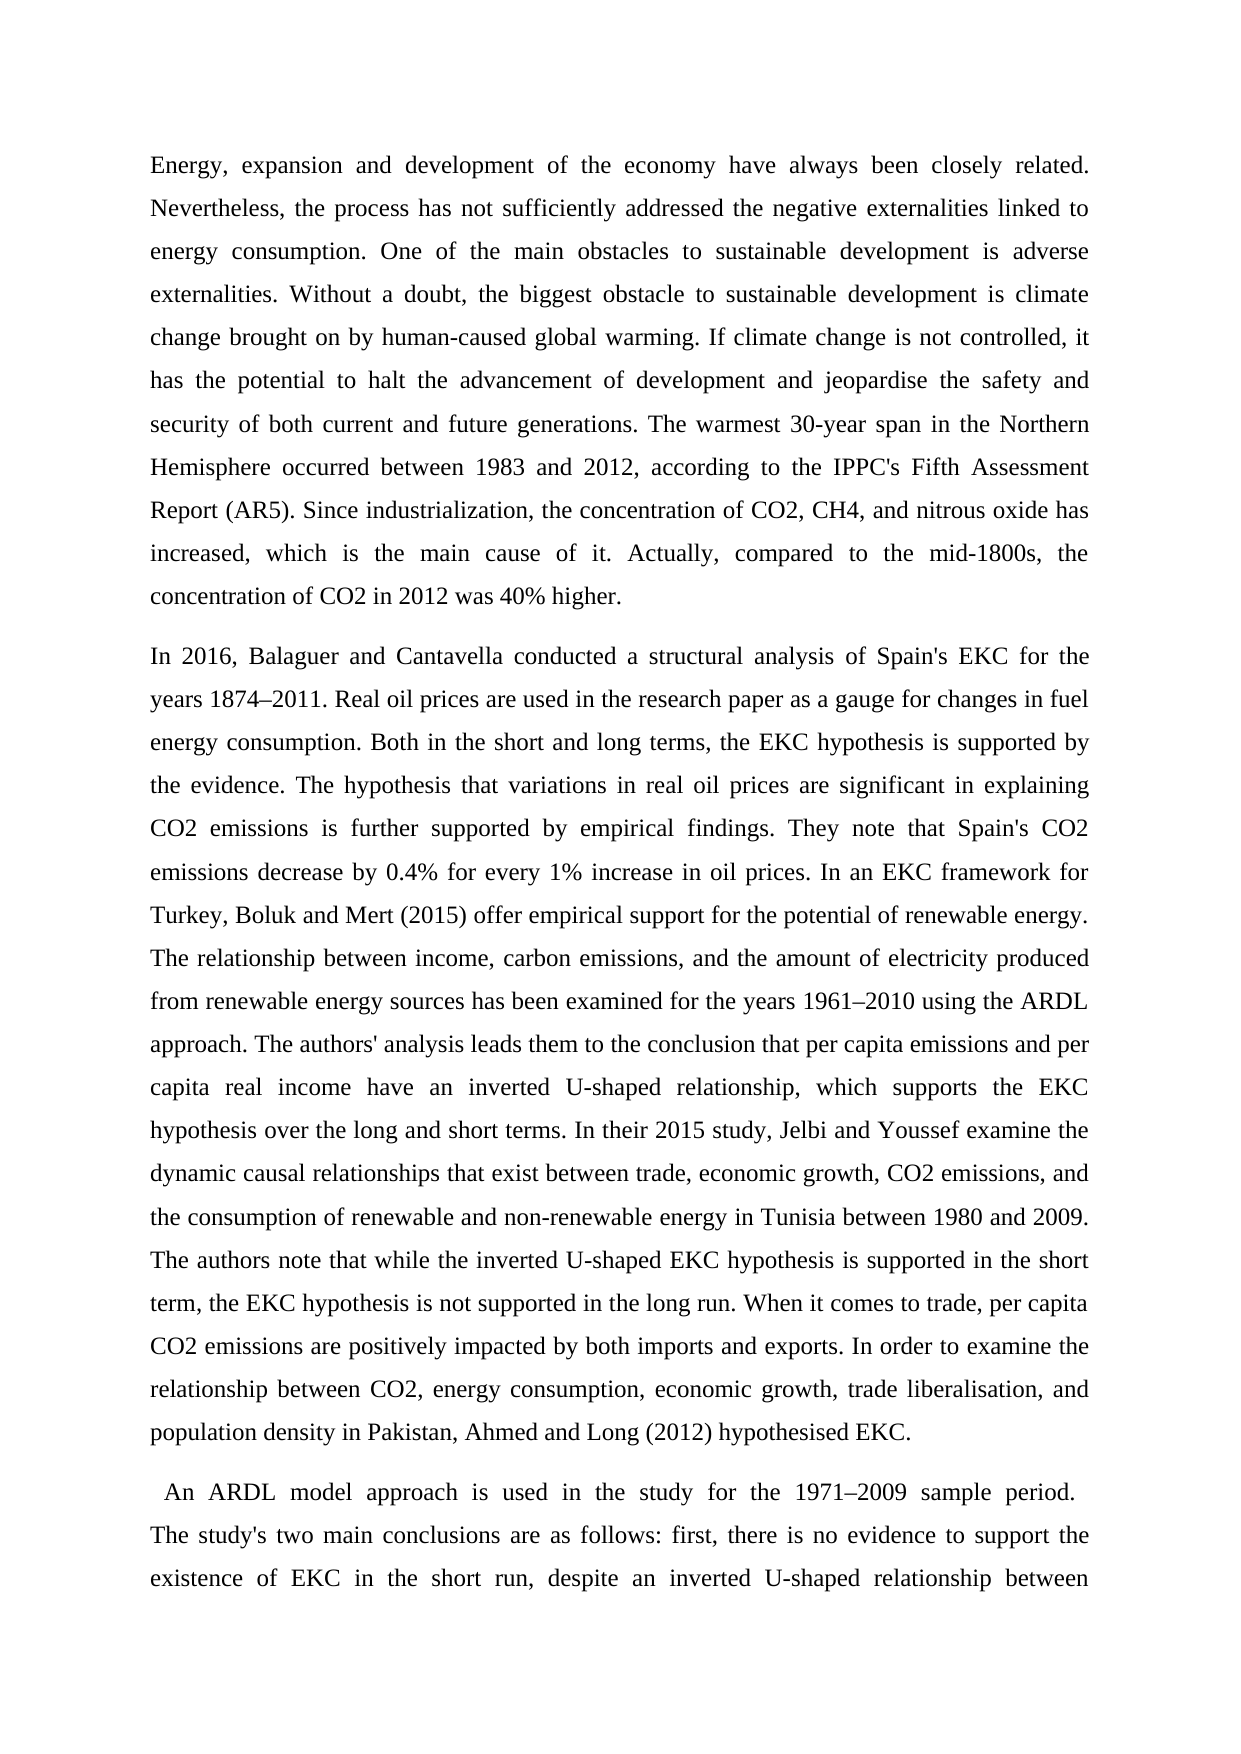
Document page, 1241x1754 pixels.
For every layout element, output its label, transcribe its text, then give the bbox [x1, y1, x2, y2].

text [150, 1477, 1090, 1592]
text In 2016, Balaguer and Cantavella conducted a structural analysis of Spain's EKC for the years 1874–2011. Real oil prices are used in the research paper as a gauge for changes in fuel energy consumption. Both in the short and long terms, the EKC hypothesis is supported by the evidence. The hypothesis that variations in real oil prices are significant in explaining CO2 emissions is further supported by empirical findings. They note that Spain's CO2 emissions decrease by 0.4% for every 1% increase in oil prices. In an EKC framework for Turkey, Boluk and Mert (2015) offer empirical support for the potential of renewable energy. The relationship between income, carbon emissions, and the amount of electricity produced from renewable energy sources has been examined for the years 1961–2010 using the ARDL approach. The authors' analysis leads them to the conclusion that per capita emissions and per capita real income have an inverted U-shaped relationship, which supports the EKC hypothesis over the long and short terms. In their 2015 study, Jelbi and Youssef examine the dynamic causal relationships that exist between trade, economic growth, CO2 emissions, and the consumption of renewable and non-renewable energy in Tunisia between 1980 and 2009. The authors note that while the inverted U-shaped EKC hypothesis is supported in the short term, the EKC hypothesis is not supported in the long run. When it comes to trade, per capita CO2 emissions are positively impacted by both imports and exports. In order to examine the relationship between CO2, energy consumption, economic growth, trade liberalisation, and population density in Pakistan, Ahmed and Long (2012) hypothesised EKC. [150, 641, 1090, 1446]
text Energy, expansion and development of the economy have always been closely related. Nevertheless, the process has not sufficiently addressed the negative externalities linked to energy consumption. One of the main obstacles to sustainable development is adverse externalities. Without a doubt, the biggest obstacle to sustainable development is climate change brought on by human-caused global warming. If climate change is not controlled, it has the potential to halt the advancement of development and jeopardise the safety and security of both current and future generations. The warmest 30-year span in the Northern Hemisphere occurred between 1983 and 2012, according to the IPPC's Fifth Assessment Report (AR5). Since industrialization, the concentration of CO2, CH4, and nitrous oxide has increased, which is the main cause of it. Actually, compared to the mid-1800s, the concentration of CO2 in 2012 was 40% higher. [150, 150, 1090, 610]
